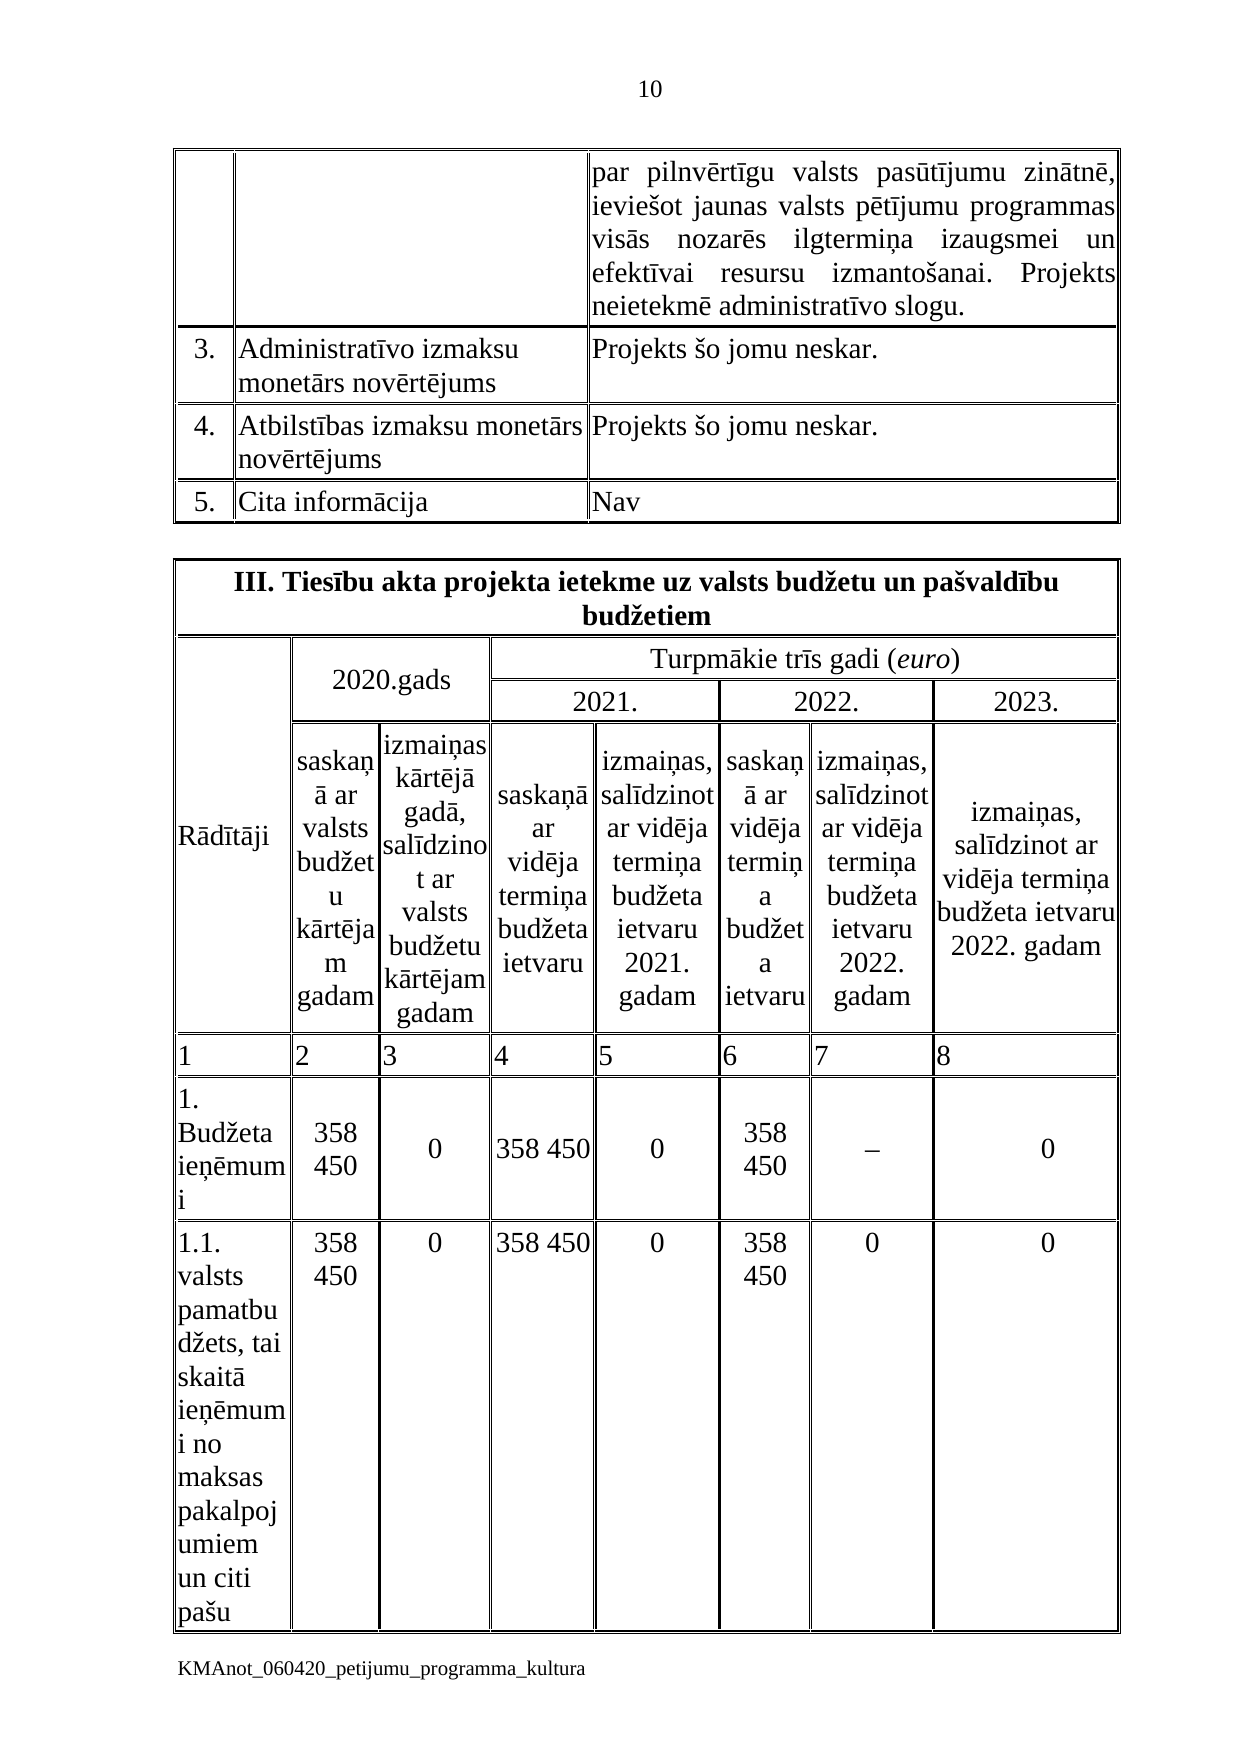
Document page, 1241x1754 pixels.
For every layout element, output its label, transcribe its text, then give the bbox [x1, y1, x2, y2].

table_cell 6 [721, 1035, 809, 1075]
table_cell Projekts šo jomu neskar. [590, 401, 1118, 478]
table_cell saskaņā ar vidēja termiņa budžeta ietvaru [492, 724, 593, 1032]
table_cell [589, 151, 1117, 325]
table_cell 3. [176, 325, 233, 401]
table_cell 0 [597, 1078, 718, 1218]
table_cell 358 450 [491, 1219, 595, 1630]
table_cell 1 [174, 1032, 292, 1075]
table_cell Projekts šo jomu neskar. [590, 325, 1117, 401]
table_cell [176, 1219, 292, 1630]
table_cell 0 [933, 1219, 1118, 1630]
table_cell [235, 151, 588, 325]
table_cell 358 450 [719, 1222, 811, 1630]
table_cell 7 [812, 1035, 932, 1075]
table_header III. Tiesību akta projekta ietekme uz valsts budžetu un pašvaldību budžetiem [176, 561, 1117, 634]
table_cell 5 [597, 1035, 718, 1075]
table_cell 358 450 [292, 1222, 379, 1630]
table_cell 1. Budžeta ieņēmumi [174, 1075, 292, 1218]
table_cell – [812, 1078, 932, 1218]
table_cell 4 [492, 1035, 593, 1075]
table_cell Rādītāji [176, 634, 290, 1032]
table_cell 358 450 [721, 1078, 809, 1218]
table_cell 2. [176, 151, 235, 325]
table_cell Nav [589, 478, 1118, 521]
table_cell izmaiņas, salīdzinot ar vidēja termiņa budžeta ietvaru 2021. gadam [597, 724, 718, 1032]
table_cell 0 [381, 1078, 489, 1218]
table_cell 358 450 [492, 1078, 593, 1218]
table_cell 358 450 [293, 1078, 378, 1218]
table_cell 8 [933, 1032, 1119, 1075]
table_cell 0 [379, 1222, 491, 1630]
table_cell 2021. [492, 681, 718, 720]
table_cell izmaiņas kārtējā gadā, salīdzinot ar valsts budžetu kārtējam gadam [381, 724, 489, 1032]
table_cell Atbilstības izmaksu monetārs novērtējums [236, 405, 587, 478]
table_cell 0 [811, 1222, 933, 1630]
table_cell Administratīvo izmaksu monetārs novērtējums [236, 328, 587, 401]
table_cell izmaiņas, salīdzinot ar vidēja termiņa budžeta ietvaru 2022. gadam [935, 720, 1118, 1032]
table_cell saskaņā ar vidēja termiņa budžeta ietvaru [721, 724, 809, 1032]
table_cell Turpmākie trīs gadi (euro) [492, 634, 1118, 677]
table_cell 3 [381, 1035, 489, 1075]
table_cell 2022. [721, 681, 932, 720]
table_cell 2 [293, 1035, 378, 1075]
table_cell 0 [933, 1075, 1119, 1218]
table_cell Cita informācija [235, 482, 588, 521]
table_cell izmaiņas, salīdzinot ar vidēja termiņa budžeta ietvaru 2022. gadam [812, 724, 932, 1032]
table_cell 0 [595, 1222, 719, 1630]
table_cell saskaņā ar valsts budžetu kārtējam gadam [293, 724, 378, 1032]
table_cell 5. [176, 478, 235, 521]
table_cell 2020.gads [293, 638, 489, 720]
table_cell 4. [176, 401, 233, 478]
table_cell 2023. [935, 678, 1118, 720]
